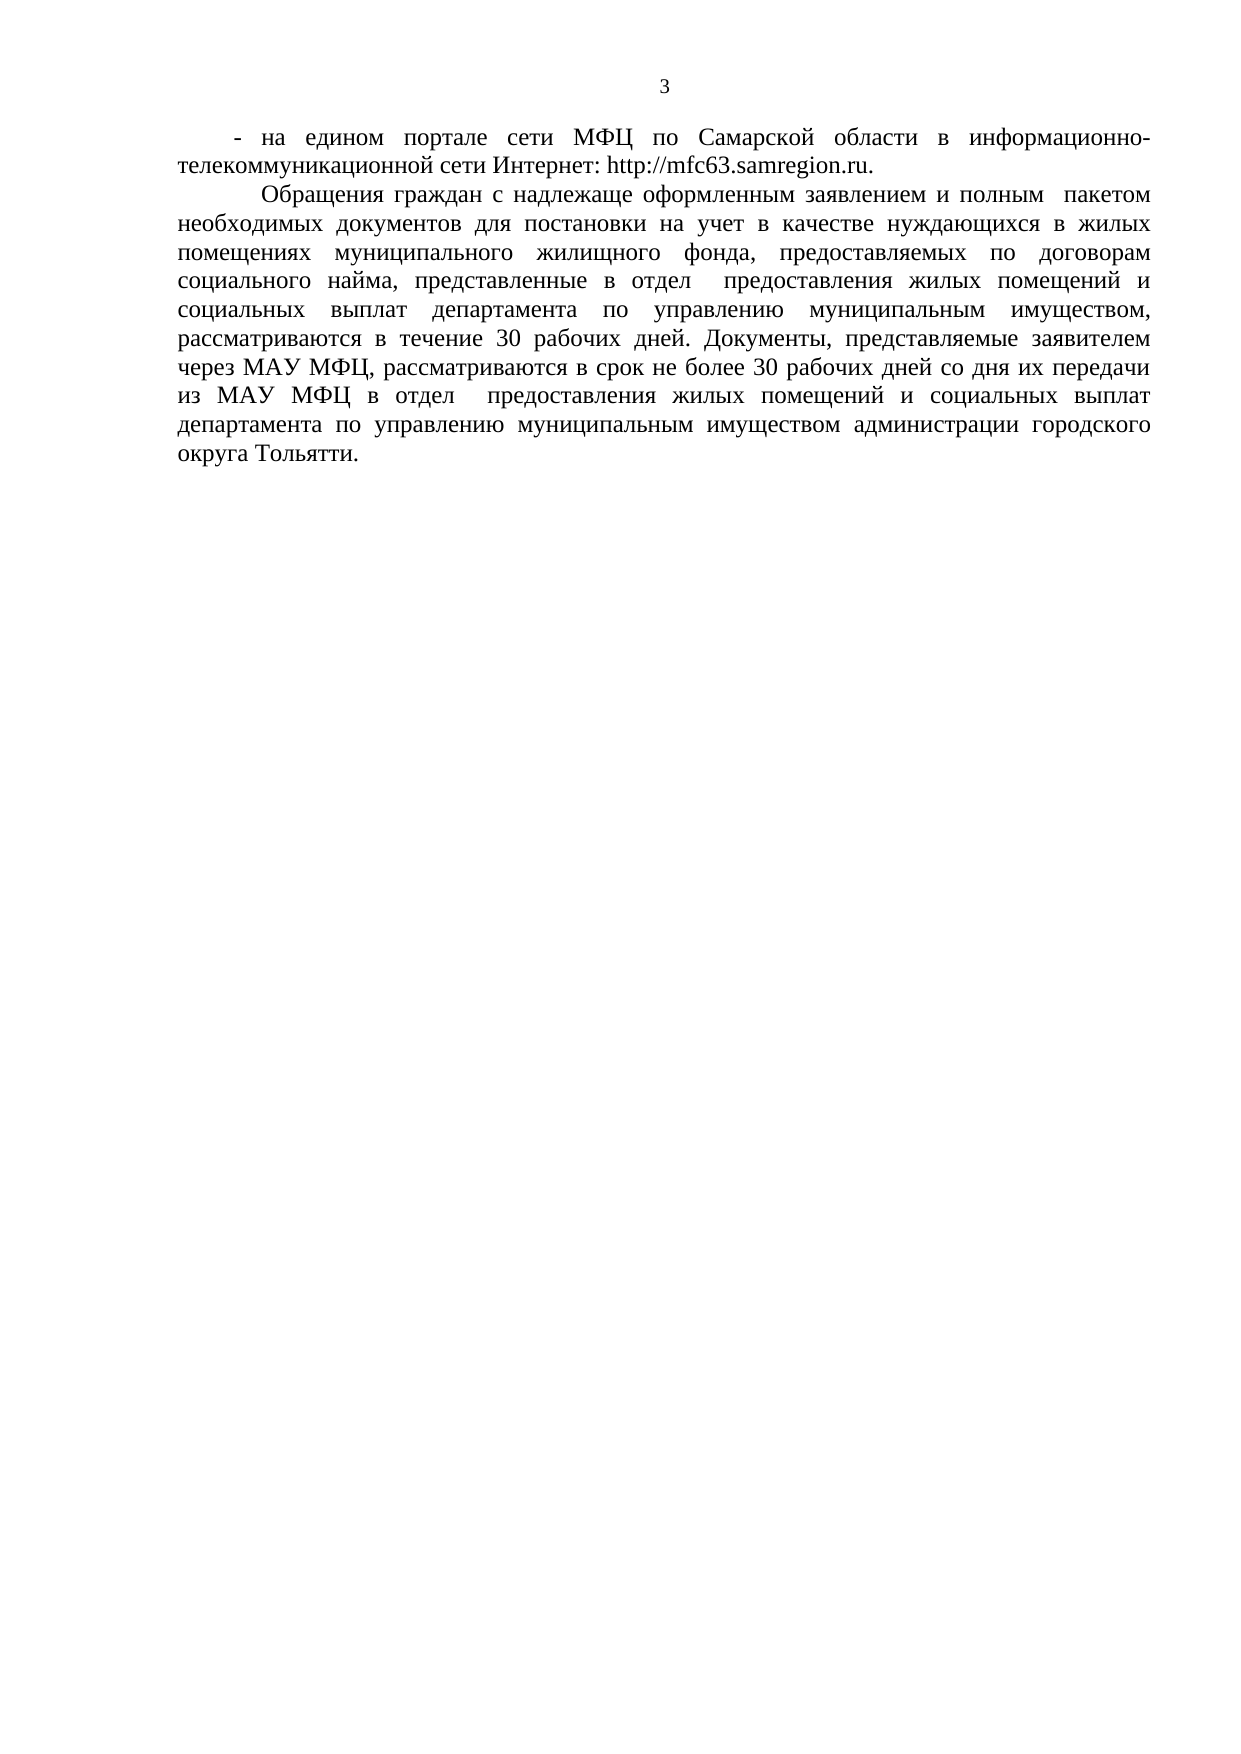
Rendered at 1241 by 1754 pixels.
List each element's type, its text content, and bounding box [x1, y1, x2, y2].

text Обращения граждан с надлежаще оформленным заявлением и полным пакетом необходимых документов для постановки на учет в качестве нуждающихся в жилых помещениях муниципального жилищного фонда, предоставляемых по договорам социального найма, представленные в отдел предоставления жилых помещений и социальных выплат департамента по управлению муниципальным имуществом, рассматриваются в течение 30 рабочих дней. Документы, представляемые заявителем через МАУ МФЦ, рассматриваются в срок не более 30 рабочих дней со дня их передачи из МАУ МФЦ в отдел предоставления жилых помещений и социальных выплат департамента по управлению муниципальным имуществом администрации городского округа Тольятти. [177, 179, 1152, 467]
text - на едином портале сети МФЦ по Самарской области в информационно-телекоммуникационной сети Интернет: http://mfc63.samregion.ru. [177, 122, 1152, 179]
